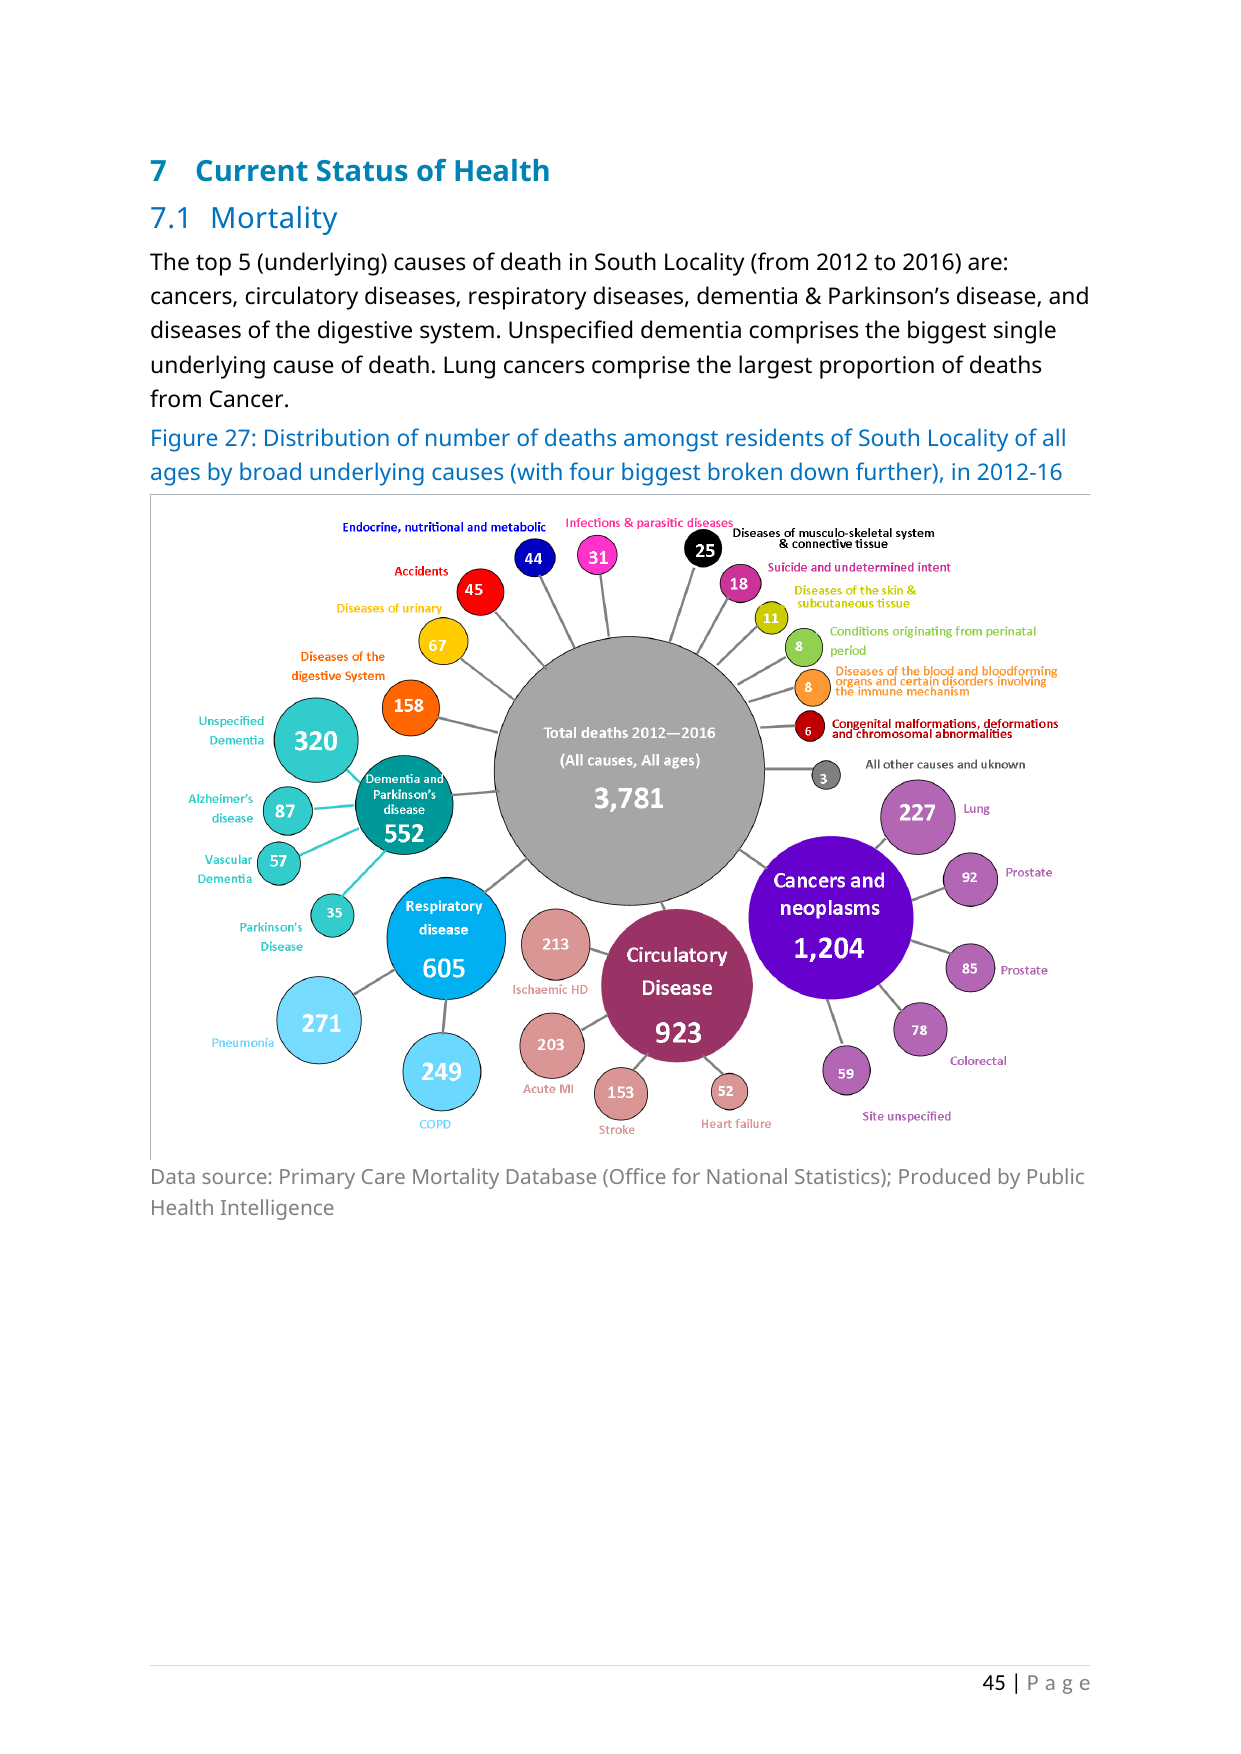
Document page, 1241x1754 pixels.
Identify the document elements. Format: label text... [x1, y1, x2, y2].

subtitle Current Status of Health [150, 150, 1090, 190]
picture [150, 494, 1091, 1160]
text Figure 27: Distribution of number of deaths amongst residents of South Locality of all ages by broad underlying causes (with four biggest broken down further), in 2012-16 [150, 422, 1090, 487]
text The top 5 (underlying) causes of death in South Locality (from 2012 to 2016) are: cancers, circulatory diseases, respiratory diseases, dementia & Parkinson’s disease, and diseases of the digestive system. Unspecified dementia comprises the biggest single underlying cause of death. Lung cancers comprise the largest proportion of deaths from Cancer. [150, 246, 1090, 414]
text Data source: Primary Care Mortality Database (Office for National Statistics); Produced by Public Health Intelligence [150, 1160, 1090, 1222]
subtitle Mortality [150, 198, 1090, 237]
